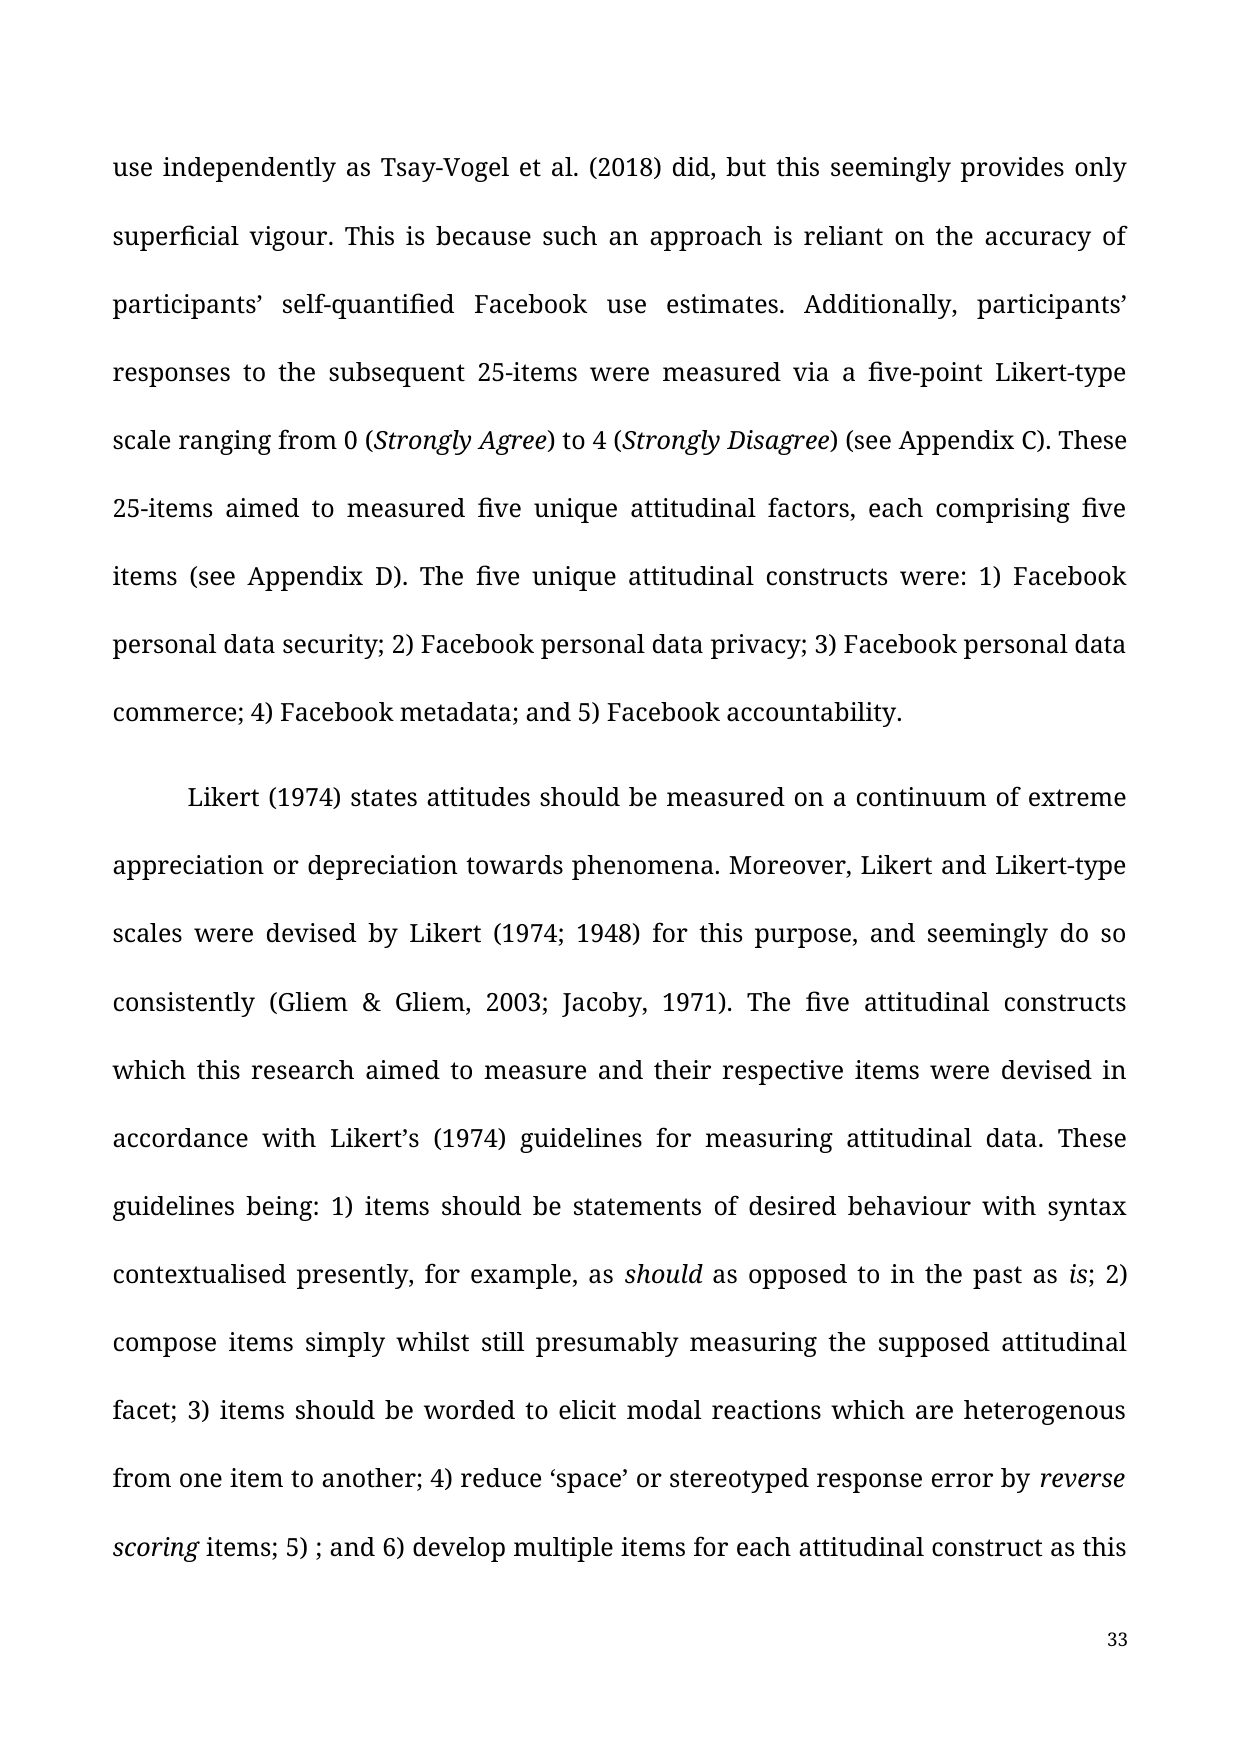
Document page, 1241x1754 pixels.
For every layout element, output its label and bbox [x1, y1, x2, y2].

text [112, 780, 1128, 1563]
text [112, 150, 1128, 729]
